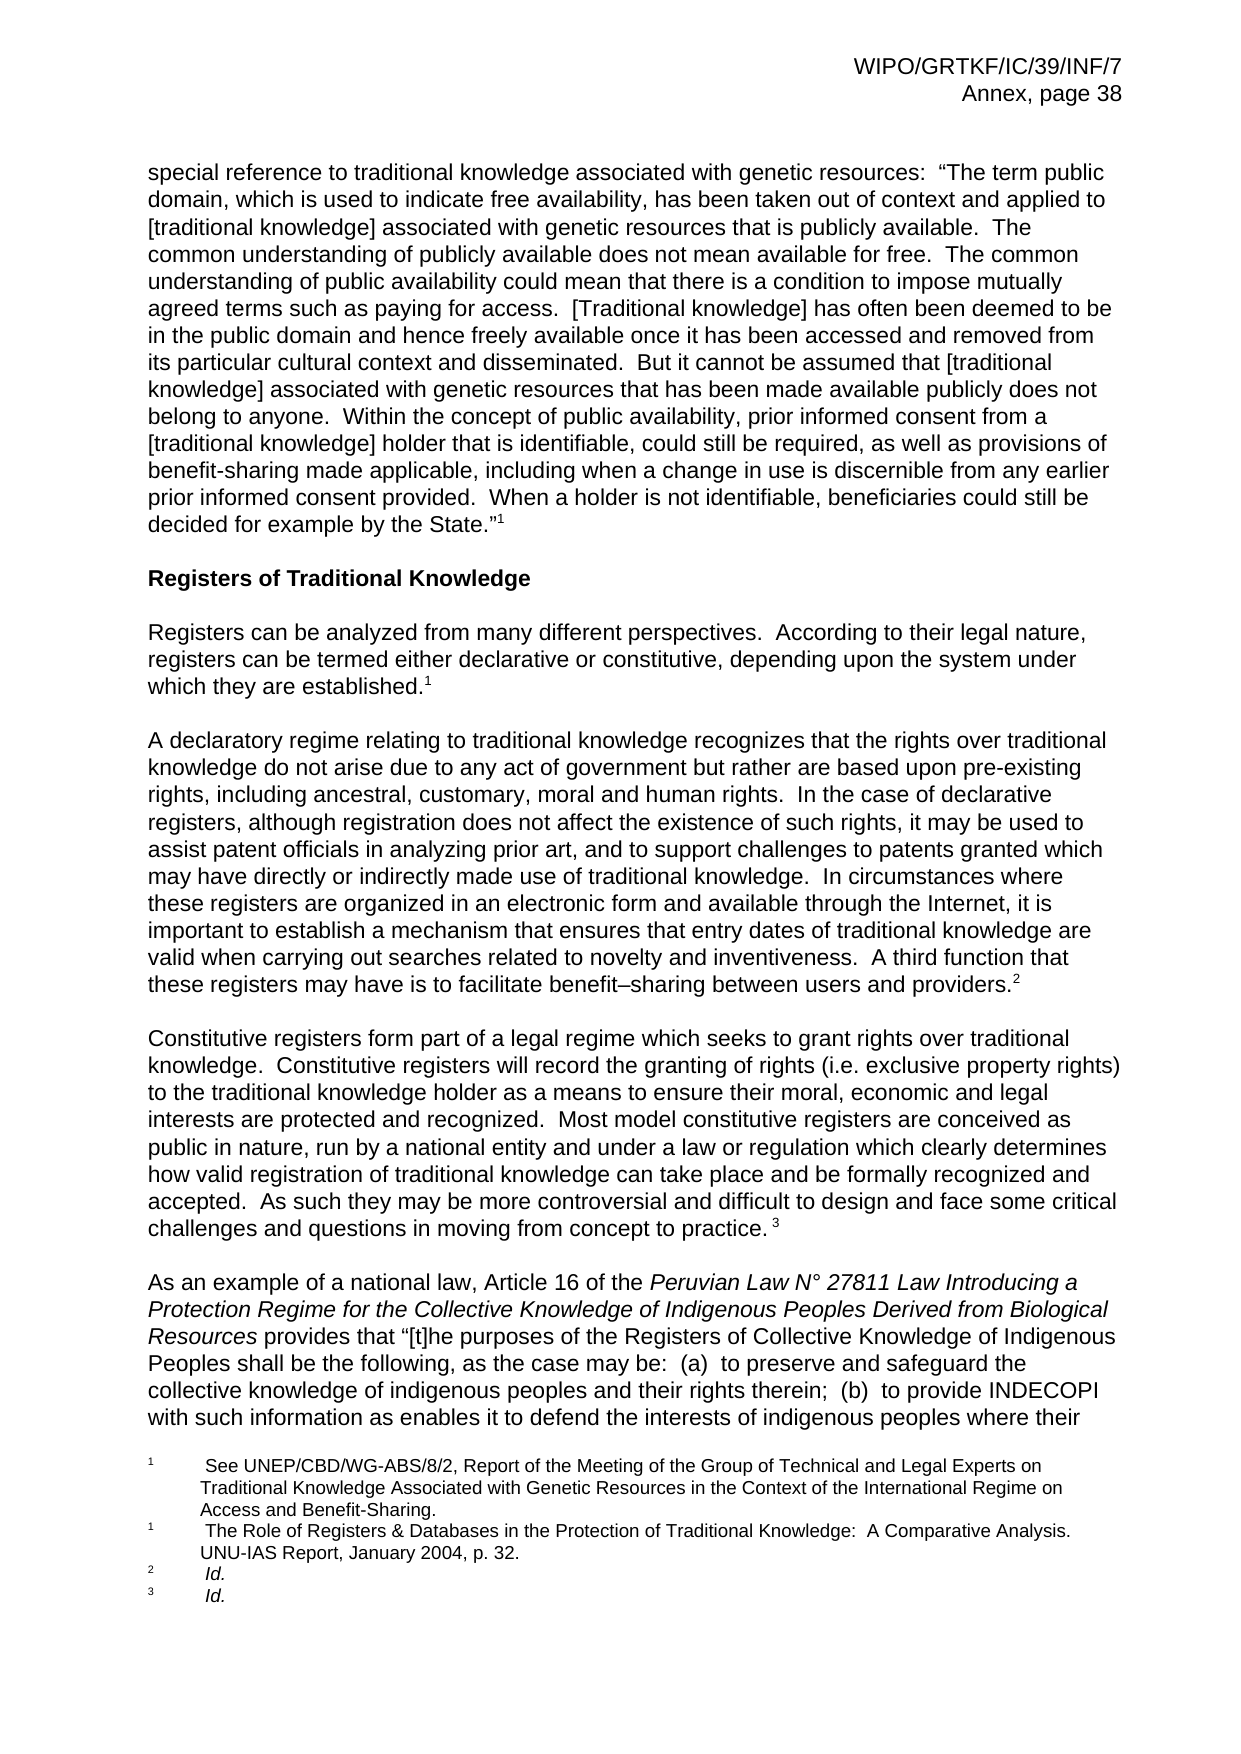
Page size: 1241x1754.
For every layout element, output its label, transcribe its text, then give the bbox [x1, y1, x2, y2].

subtitle Registers of Traditional Knowledge [148, 565, 1122, 591]
text A declaratory regime relating to traditional knowledge recognizes that the rights over traditional knowledge do not arise due to any act of government but rather are based upon pre-existing rights, including ancestral, customary, moral and human rights. In the case of declarative registers, although registration does not affect the existence of such rights, it may be used to assist patent officials in analyzing prior art, and to support challenges to patents granted which may have directly or indirectly made use of traditional knowledge. In circumstances where these registers are organized in an electronic form and available through the Internet, it is important to establish a mechanism that ensures that entry dates of traditional knowledge are valid when carrying out searches related to novelty and inventiveness. A third function that these registers may have is to facilitate benefit–sharing between users and providers. [148, 727, 1122, 997]
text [148, 1268, 1122, 1431]
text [148, 158, 1122, 538]
text Constitutive registers form part of a legal regime which seeks to grant rights over traditional knowledge. Constitutive registers will record the granting of rights (i.e. exclusive property rights) to the traditional knowledge holder as a means to ensure their moral, economic and legal interests are protected and recognized. Most model constitutive registers are conceived as public in nature, run by a national entity and under a law or regulation which clearly determines how valid registration of traditional knowledge can take place and be formally recognized and accepted. As such they may be more controversial and difficult to design and face some critical challenges and questions in moving from concept to practice. [148, 1024, 1122, 1241]
text Registers can be analyzed from many different perspectives. According to their legal nature, registers can be termed either declarative or constitutive, depending upon the system under which they are established. [148, 618, 1122, 699]
